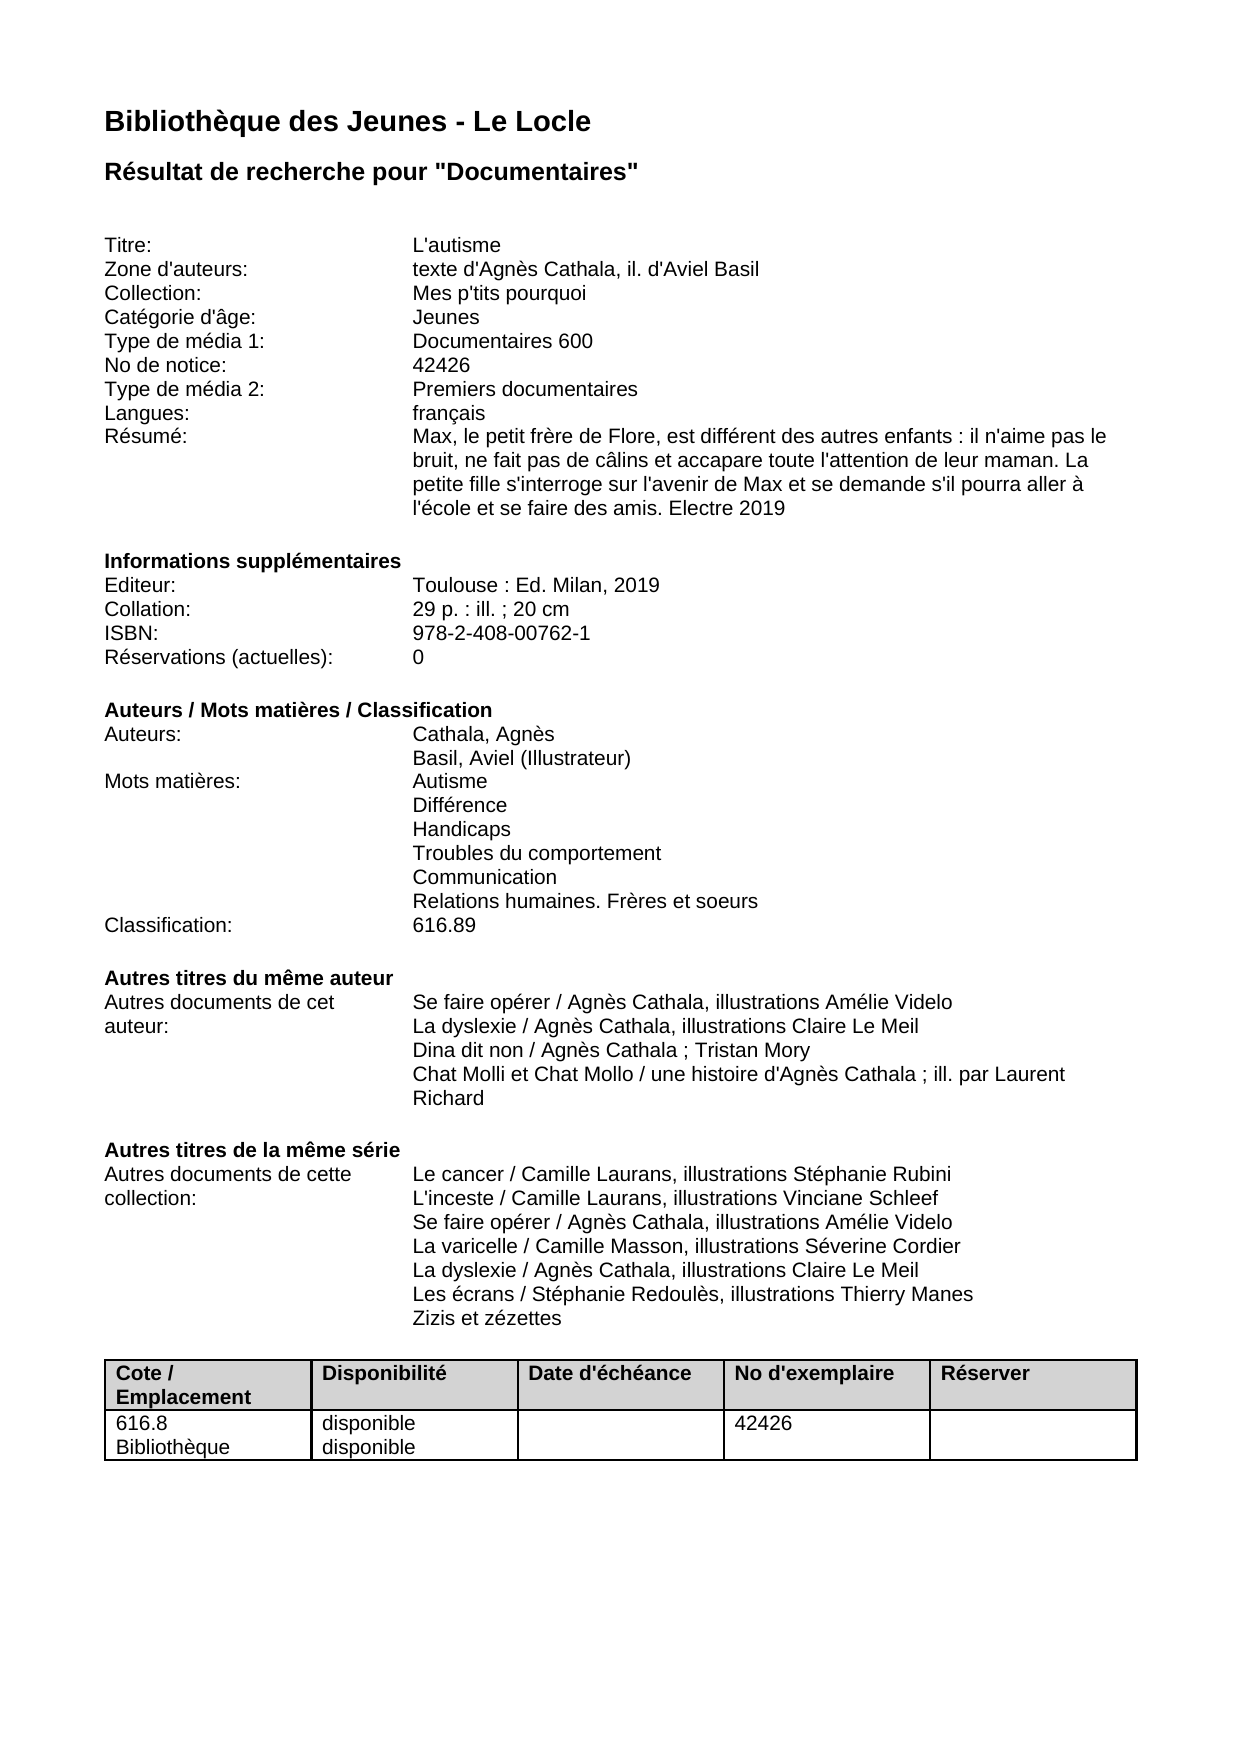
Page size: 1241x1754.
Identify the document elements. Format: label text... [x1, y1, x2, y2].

table_header Disponibilité [313, 1361, 517, 1409]
table_cell Collation: [104, 597, 412, 621]
table_header Informations supplémentaires [104, 549, 1133, 573]
table_cell Autres documents de cet auteur: [104, 990, 412, 1109]
table_cell Collection: [104, 281, 412, 304]
table_cell Autisme Différence Handicaps Troubles du comportement Communication Relations humaines. Frères et soeurs [413, 769, 1133, 913]
table_cell Se faire opérer / Agnès Cathala, illustrations Amélie Videlo La dyslexie / Agnès Cathala, illustrations Claire Le Meil Dina dit non / Agnès Cathala ; Tristan Mory Chat Molli et Chat Mollo / une histoire d'Agnès Cathala ; ill. par Laurent Richard [413, 990, 1133, 1109]
text Bibliothèque des Jeunes - Le Locle [104, 104, 1136, 138]
table_cell disponible disponible [313, 1411, 517, 1459]
table_cell 978-2-408-00762-1 [413, 621, 1133, 645]
table_header Date d'échéance [519, 1361, 723, 1409]
table_cell 0 [413, 645, 1133, 669]
table_cell [931, 1411, 1135, 1459]
table_cell 616.8 Bibliothèque [106, 1411, 310, 1459]
table_cell Editeur: [104, 573, 412, 597]
table_header Réserver [931, 1361, 1135, 1409]
table_cell [519, 1411, 723, 1459]
table_cell 616.89 [413, 913, 1133, 937]
table_header Cote / Emplacement [106, 1361, 310, 1409]
table_header Autres titres du même auteur [104, 966, 1133, 990]
table_cell Mes p'tits pourquoi [413, 281, 1133, 304]
table_cell Auteurs: [104, 721, 412, 769]
table_cell texte d'Agnès Cathala, il. d'Aviel Basil [413, 257, 1133, 281]
table_header Auteurs / Mots matières / Classification [104, 698, 1133, 721]
table_cell 42426 [413, 353, 1133, 376]
table_cell Mots matières: [104, 769, 412, 913]
table_cell français [413, 400, 1133, 424]
table_cell Type de média 1: [104, 329, 412, 352]
table_cell Type de média 2: [104, 376, 412, 400]
table_cell Toulouse : Ed. Milan, 2019 [413, 573, 1133, 597]
table_cell Réservations (actuelles): [104, 645, 412, 669]
table_cell 29 p. : ill. ; 20 cm [413, 597, 1133, 621]
table_cell Max, le petit frère de Flore, est différent des autres enfants : il n'aime pas le bruit, ne fait pas de câlins et accapare toute l'attention de leur maman. La petite fille s'interroge sur l'avenir de Max et se demande s'il pourra aller à l'école et se faire des amis. Electre 2019 [413, 424, 1133, 520]
text Résultat de recherche pour "Documentaires" [104, 156, 1136, 185]
table_cell Zone d'auteurs: [104, 257, 412, 281]
table_cell Le cancer / Camille Laurans, illustrations Stéphanie Rubini L'inceste / Camille Laurans, illustrations Vinciane Schleef Se faire opérer / Agnès Cathala, illustrations Amélie Videlo La varicelle / Camille Masson, illustrations Séverine Cordier La dyslexie / Agnès Cathala, illustrations Claire Le Meil Les écrans / Stéphanie Redoulès, illustrations Thierry Manes Zizis et zézettes [413, 1162, 1133, 1330]
table_cell Langues: [104, 400, 412, 424]
table_cell Résumé: [104, 424, 412, 520]
table_header Autres titres de la même série [104, 1138, 1133, 1162]
table_header No d'exemplaire [725, 1361, 929, 1409]
table_cell 42426 [725, 1411, 929, 1459]
table_cell Documentaires 600 [413, 329, 1133, 352]
table_cell Jeunes [413, 305, 1133, 328]
table_cell ISBN: [104, 621, 412, 645]
table_header L'autisme [413, 233, 1133, 257]
table_cell Premiers documentaires [413, 376, 1133, 400]
table_cell Autres documents de cette collection: [104, 1162, 412, 1330]
table_cell Catégorie d'âge: [104, 305, 412, 328]
table_cell No de notice: [104, 353, 412, 376]
table_cell Cathala, Agnès Basil, Aviel (Illustrateur) [413, 721, 1133, 769]
table_cell Classification: [104, 913, 412, 937]
table_header Titre: [104, 233, 412, 257]
